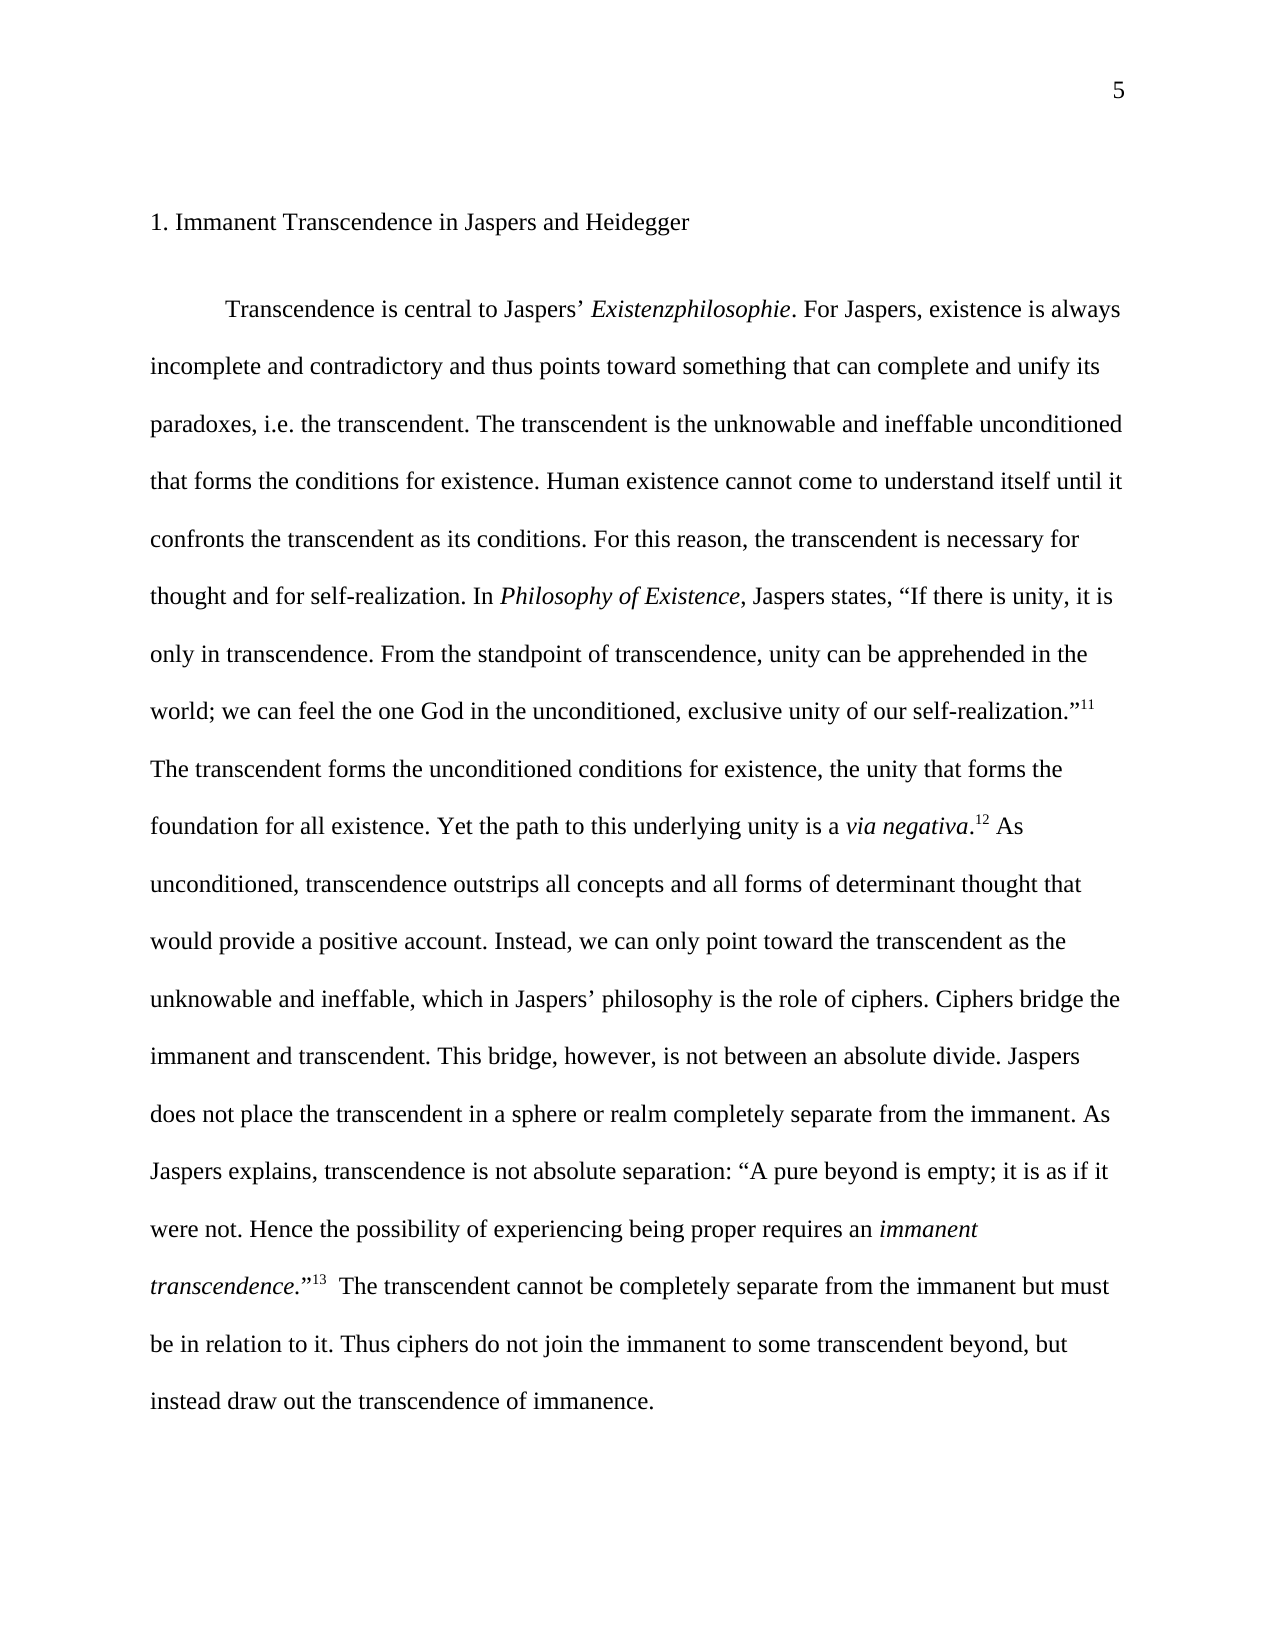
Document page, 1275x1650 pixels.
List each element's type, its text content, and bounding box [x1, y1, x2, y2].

text Transcendence is central to Jaspers’ Existenzphilosophie. For Jaspers, existence is always incomplete and contradictory and thus points toward something that can complete and unify its paradoxes, i.e. the transcendent. The transcendent is the unknowable and ineffable unconditioned that forms the conditions for existence. Human existence cannot come to understand itself until it confronts the transcendent as its conditions. For this reason, the transcendent is necessary for thought and for self-realization. In Philosophy of Existence, Jaspers states, “If there is unity, it is only in transcendence. From the standpoint of transcendence, unity can be apprehended in the world; we can feel the one God in the unconditioned, exclusive unity of our self-realization.” The transcendent forms the unconditioned conditions for existence, the unity that forms the foundation for all existence. Yet the path to this underlying unity is a via negativa. As unconditioned, transcendence outstrips all concepts and all forms of determinant thought that would provide a positive account. Instead, we can only point toward the transcendent as the unknowable and ineffable, which in Jaspers’ philosophy is the role of ciphers. Ciphers bridge the immanent and transcendent. This bridge, however, is not between an absolute divide. Jaspers does not place the transcendent in a sphere or realm completely separate from the immanent. As Jaspers explains, transcendence is not absolute separation: “A pure beyond is empty; it is as if it were not. Hence the possibility of experiencing being proper requires an immanent transcendence.” The transcendent cannot be completely separate from the immanent but must be in relation to it. Thus ciphers do not join the immanent to some transcendent beyond, but instead draw out the transcendence of immanence. [150, 294, 1125, 1415]
text 1. Immanent Transcendence in Jaspers and Heidegger [150, 207, 1125, 236]
